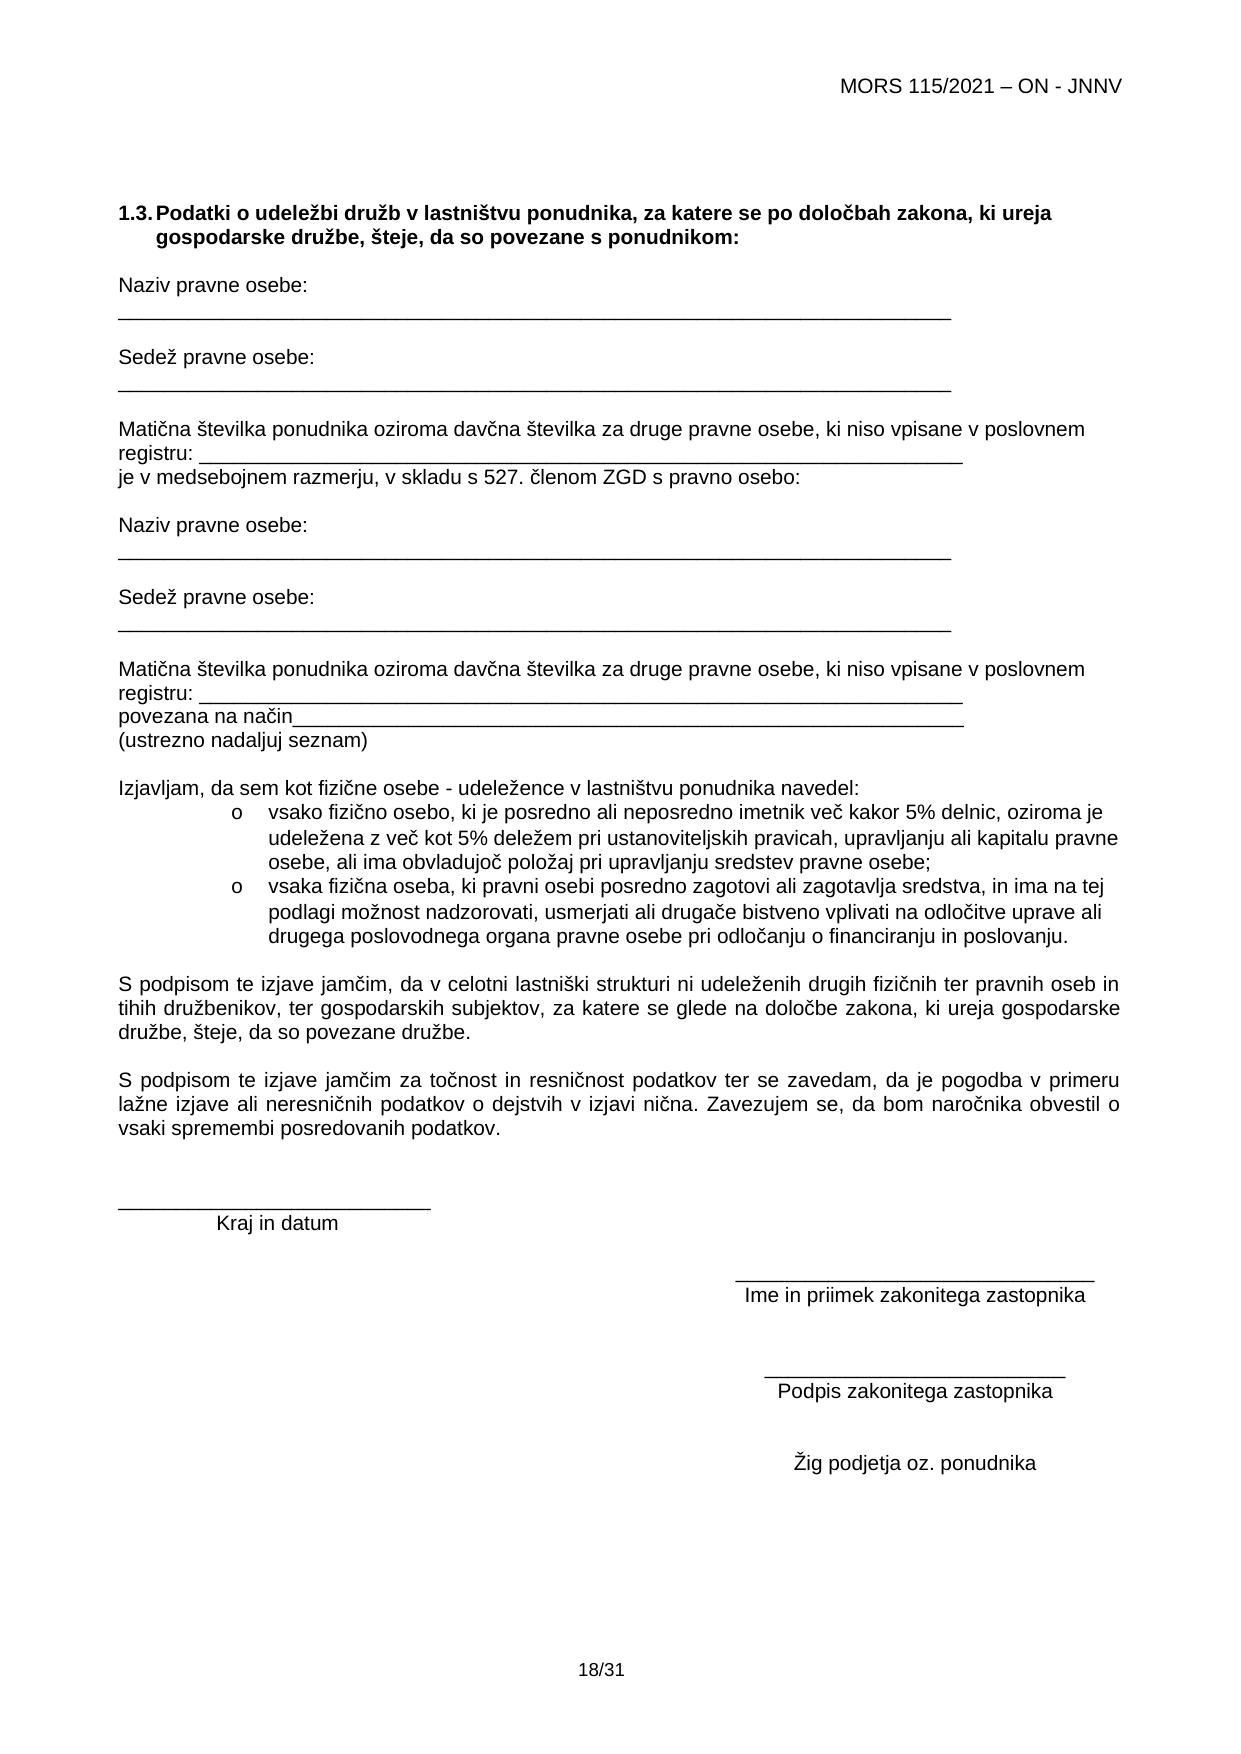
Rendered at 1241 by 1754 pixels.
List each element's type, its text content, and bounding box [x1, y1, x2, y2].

text __________________________ [708, 1355, 1122, 1379]
text S podpisom te izjave jamčim za točnost in resničnost podatkov ter se zavedam, da je pogodba v primeru lažne izjave ali neresničnih podatkov o dejstvih v izjavi nična. Zavezujem se, da bom naročnika obvestil o vsaki spremembi posredovanih podatkov. [118, 1067, 1122, 1139]
text Matična številka ponudnika oziroma davčna številka za druge pravne osebe, ki niso vpisane v poslovnem registru: __________________________________________________________________ [118, 656, 1122, 704]
text Matična številka ponudnika oziroma davčna številka za druge pravne osebe, ki niso vpisane v poslovnem registru: __________________________________________________________________ [118, 417, 1122, 465]
text _______________________________ [708, 1259, 1122, 1283]
text Podpis zakonitega zastopnika [708, 1379, 1122, 1403]
text ___________________________ [118, 1187, 1122, 1211]
text povezana na način__________________________________________________________ [118, 704, 1122, 728]
text Kraj in datum [118, 1211, 1122, 1235]
text S podpisom te izjave jamčim, da v celotni lastniški strukturi ni udeleženih drugih fizičnih ter pravnih oseb in tihih družbenikov, ter gospodarskih subjektov, za katere se glede na določbe zakona, ki ureja gospodarske družbe, šteje, da so povezane družbe. [118, 972, 1122, 1043]
text Žig podjetja oz. ponudnika [634, 1451, 1122, 1475]
text Ime in priimek zakonitega zastopnika [634, 1283, 1122, 1307]
text Naziv pravne osebe: ________________________________________________________________________ [118, 513, 1122, 561]
text Izjavljam, da sem kot fizične osebe - udeležence v lastništvu ponudnika navedel: [118, 776, 1122, 800]
list vsaka fizična oseba, ki pravni osebi posredno zagotovi ali zagotavlja sredstva, in ima na tej podlagi možnost nadzorovati, usmerjati ali drugače bistveno vplivati na odločitve uprave ali drugega poslovodnega organa pravne osebe pri odločanju o financiranju in poslovanju. [231, 874, 1122, 948]
text Naziv pravne osebe: ________________________________________________________________________ [118, 273, 1122, 321]
list Podatki o udeležbi družb v lastništvu ponudnika, za katere se po določbah zakona, ki ureja gospodarske družbe, šteje, da so povezane s ponudnikom: [118, 201, 1122, 249]
text Sedež pravne osebe: ________________________________________________________________________ [118, 584, 1122, 632]
list vsako fizično osebo, ki je posredno ali neposredno imetnik več kakor 5% delnic, oziroma je udeležena z več kot 5% deležem pri ustanoviteljskih pravicah, upravljanju ali kapitalu pravne osebe, ali ima obvladujoč položaj pri upravljanju sredstev pravne osebe; [231, 800, 1122, 874]
text (ustrezno nadaljuj seznam) [118, 728, 1122, 752]
text je v medsebojnem razmerju, v skladu s 527. členom ZGD s pravno osebo: [118, 465, 1122, 489]
text Sedež pravne osebe: ________________________________________________________________________ [118, 345, 1122, 393]
